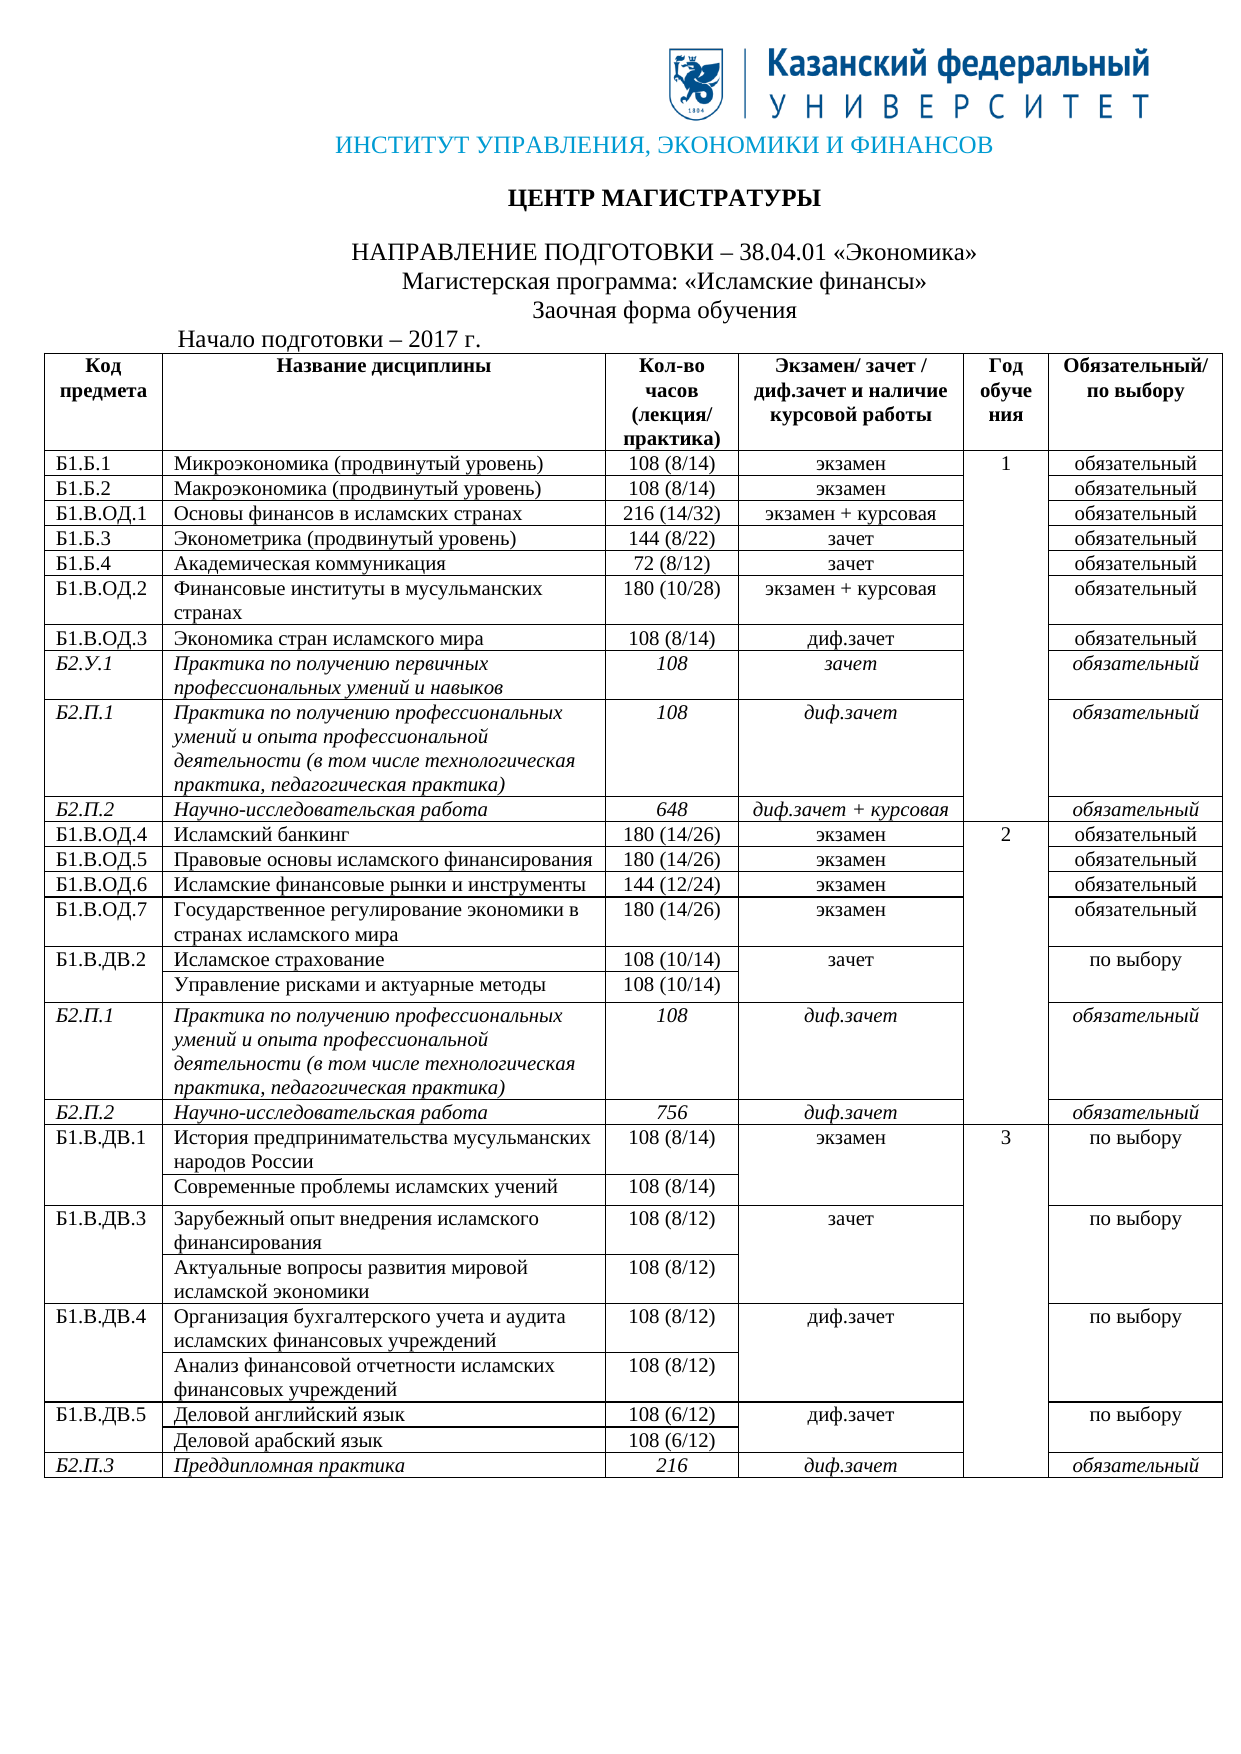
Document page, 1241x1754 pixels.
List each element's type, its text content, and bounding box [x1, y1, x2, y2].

table_cell Основы финансов в исламских странах [163, 501, 605, 525]
table_cell Правовые основы исламского финансирования [163, 847, 605, 871]
table_cell экзамен [739, 822, 963, 846]
table_cell 108 (8/12) [606, 1255, 738, 1303]
table_cell Научно-исследовательская работа [163, 1100, 605, 1124]
table_cell обязательный [1049, 1100, 1222, 1124]
table_cell диф.зачет [739, 1403, 963, 1452]
table_cell диф.зачет [739, 700, 963, 796]
table_cell экзамен [739, 1125, 963, 1205]
table_cell Деловой арабский язык [163, 1428, 605, 1452]
table_cell Деловой английский язык [163, 1403, 605, 1426]
table_cell Государственное регулирование экономики в странах исламского мира [163, 898, 605, 946]
table_cell диф.зачет [739, 1003, 963, 1099]
table_cell зачет [739, 947, 963, 1002]
table_cell 108 (10/14) [606, 972, 738, 1002]
table_cell Б2.У.1 [45, 651, 162, 699]
table_cell Б1.В.ДВ.1 [45, 1125, 162, 1205]
table_cell 72 (8/12) [606, 551, 738, 575]
text ЦЕНТР МАГИСТРАТУРЫ [177, 183, 1152, 212]
table_cell Б1.Б.2 [45, 476, 162, 500]
text НАПРАВЛЕНИЕ ПОДГОТОВКИ – 38.04.01 «Экономика» [177, 237, 1152, 266]
table_cell обязательный [1049, 1003, 1222, 1099]
table_header Обязательный/ по выбору [1049, 354, 1222, 450]
table_cell Исламские финансовые рынки и инструменты [163, 872, 605, 896]
table_cell по выбору [1049, 1206, 1222, 1303]
table_cell 1 [964, 451, 1048, 821]
table_cell История предпринимательства мусульманских народов России [163, 1125, 605, 1173]
table_cell 180 (14/26) [606, 822, 738, 846]
table_cell экзамен [739, 872, 963, 896]
table_cell Б1.В.ДВ.4 [45, 1304, 162, 1401]
table_cell зачет [739, 1206, 963, 1303]
table_cell Организация бухгалтерского учета и аудита исламских финансовых учреждений [163, 1304, 605, 1352]
table_cell 216 (14/32) [606, 501, 738, 525]
table_cell [964, 1205, 1048, 1477]
table_cell Анализ финансовой отчетности исламских финансовых учреждений [163, 1353, 605, 1401]
table_cell экзамен [739, 476, 963, 500]
table_cell Б1.В.ОД.3 [45, 625, 162, 649]
table_cell Б1.В.ДВ.3 [45, 1206, 162, 1303]
table_cell Б1.Б.4 [45, 551, 162, 575]
table_cell Практика по получению первичных профессиональных умений и навыков [163, 651, 605, 699]
table_header Экзамен/ зачет / диф.зачет и наличие курсовой работы [739, 354, 963, 450]
table_cell 108 (6/12) [606, 1403, 738, 1426]
table_cell Б1.В.ОД.6 [45, 872, 162, 896]
table_cell Управление рисками и актуарные методы [163, 972, 605, 1002]
table_cell Б1.В.ОД.2 [45, 576, 162, 624]
picture [659, 40, 1158, 128]
table_cell Б1.В.ДВ.2 [45, 947, 162, 1002]
table_cell 108 (8/14) [606, 1125, 738, 1173]
table_cell по выбору [1049, 1125, 1222, 1205]
table_cell 180 (14/26) [606, 847, 738, 871]
table_header Название дисциплины [163, 354, 605, 450]
table_cell обязательный [1049, 797, 1222, 821]
table_cell Б1.В.ОД.7 [45, 898, 162, 946]
table_cell 108 (8/12) [606, 1206, 738, 1254]
table_cell Преддипломная практика [163, 1453, 605, 1477]
table_cell Макроэкономика (продвинутый уровень) [163, 476, 605, 500]
table_cell обязательный [1049, 822, 1222, 846]
table_cell обязательный [1049, 551, 1222, 575]
table_cell Б1.В.ОД.4 [45, 822, 162, 846]
table_cell экзамен + курсовая [739, 501, 963, 525]
table_cell диф.зачет [739, 625, 963, 649]
table_cell Исламское страхование [163, 947, 605, 971]
table_cell 180 (10/28) [606, 576, 738, 624]
table_cell обязательный [1049, 501, 1222, 525]
text ИНСТИТУТ УПРАВЛЕНИЯ, ЭКОНОМИКИ И ФИНАНСОВ [177, 130, 1152, 158]
table_cell 648 [606, 797, 738, 821]
text Начало подготовки – 2017 г. [177, 324, 1152, 352]
table_cell Практика по получению профессиональных умений и опыта профессиональной деятельности (в том числе технологическая практика, педагогическая практика) [163, 1003, 605, 1099]
table_header Год обучения [964, 354, 1048, 450]
table_cell Б2.П.3 [45, 1453, 162, 1477]
table_header Код предмета [45, 354, 162, 450]
table_cell обязательный [1049, 847, 1222, 871]
table_cell 2 [964, 822, 1048, 1124]
table_cell Б2.П.1 [45, 700, 162, 796]
table_cell обязательный [1049, 526, 1222, 550]
table_cell диф.зачет [739, 1453, 963, 1477]
table_cell 108 [606, 700, 738, 796]
table_cell 108 (8/12) [606, 1353, 738, 1401]
table_cell по выбору [1049, 1403, 1222, 1452]
table_cell обязательный [1049, 625, 1222, 649]
table_cell 108 (10/14) [606, 947, 738, 971]
text Заочная форма обучения [177, 295, 1152, 324]
table_cell зачет [739, 551, 963, 575]
table_cell Б1.Б.1 [45, 451, 162, 475]
table_cell обязательный [1049, 700, 1222, 796]
table_cell обязательный [1049, 576, 1222, 624]
table_cell Б1.В.ОД.5 [45, 847, 162, 871]
table_cell Научно-исследовательская работа [163, 797, 605, 821]
table_cell Финансовые институты в мусульманских странах [163, 576, 605, 624]
table_cell Академическая коммуникация [163, 551, 605, 575]
table_cell обязательный [1049, 451, 1222, 475]
table_cell 756 [606, 1100, 738, 1124]
table_cell 144 (12/24) [606, 872, 738, 896]
table_cell экзамен + курсовая [739, 576, 963, 624]
table_cell Б1.В.ДВ.5 [45, 1403, 162, 1452]
table_cell 108 (8/14) [606, 1175, 738, 1205]
table_cell обязательный [1049, 1453, 1222, 1477]
table_cell 180 (14/26) [606, 898, 738, 946]
table_cell Современные проблемы исламских учений [163, 1175, 605, 1205]
table_cell 108 (8/14) [606, 625, 738, 649]
table_cell экзамен [739, 451, 963, 475]
table_cell диф.зачет [739, 1100, 963, 1124]
table_cell экзамен [739, 898, 963, 946]
text Магистерская программа: «Исламские финансы» [177, 266, 1152, 295]
table_cell по выбору [1049, 1304, 1222, 1401]
table_cell обязательный [1049, 476, 1222, 500]
table_cell диф.зачет + курсовая [739, 797, 963, 821]
table_header Кол-во часов (лекция/ практика) [606, 354, 738, 450]
table_cell обязательный [1049, 872, 1222, 896]
table_cell 108 (8/14) [606, 451, 738, 475]
table_cell Эконометрика (продвинутый уровень) [163, 526, 605, 550]
table_cell Практика по получению профессиональных умений и опыта профессиональной деятельности (в том числе технологическая практика, педагогическая практика) [163, 700, 605, 796]
table_cell 144 (8/22) [606, 526, 738, 550]
table_cell Зарубежный опыт внедрения исламского финансирования [163, 1206, 605, 1254]
table_cell 108 [606, 1003, 738, 1099]
table_cell зачет [739, 651, 963, 699]
table_cell Экономика стран исламского мира [163, 625, 605, 649]
table_cell 108 [606, 651, 738, 699]
table_cell обязательный [1049, 898, 1222, 946]
table_cell Б2.П.2 [45, 797, 162, 821]
table_cell Б1.В.ОД.1 [45, 501, 162, 525]
table_cell диф.зачет [739, 1304, 963, 1401]
table_cell Исламский банкинг [163, 822, 605, 846]
table_cell Б2.П.1 [45, 1003, 162, 1099]
table_cell Актуальные вопросы развития мировой исламской экономики [163, 1255, 605, 1303]
table_cell обязательный [1049, 651, 1222, 699]
table_cell по выбору [1049, 947, 1222, 1002]
table_cell 108 (6/12) [606, 1428, 738, 1452]
table_cell 216 [606, 1453, 738, 1477]
table_cell экзамен [739, 847, 963, 871]
table_cell Б1.Б.3 [45, 526, 162, 550]
table_cell Микроэкономика (продвинутый уровень) [163, 451, 605, 475]
table_cell 108 (8/12) [606, 1304, 738, 1352]
table_cell зачет [739, 526, 963, 550]
table_cell 3 [964, 1125, 1048, 1205]
table_cell 108 (8/14) [606, 476, 738, 500]
table_cell Б2.П.2 [45, 1100, 162, 1124]
